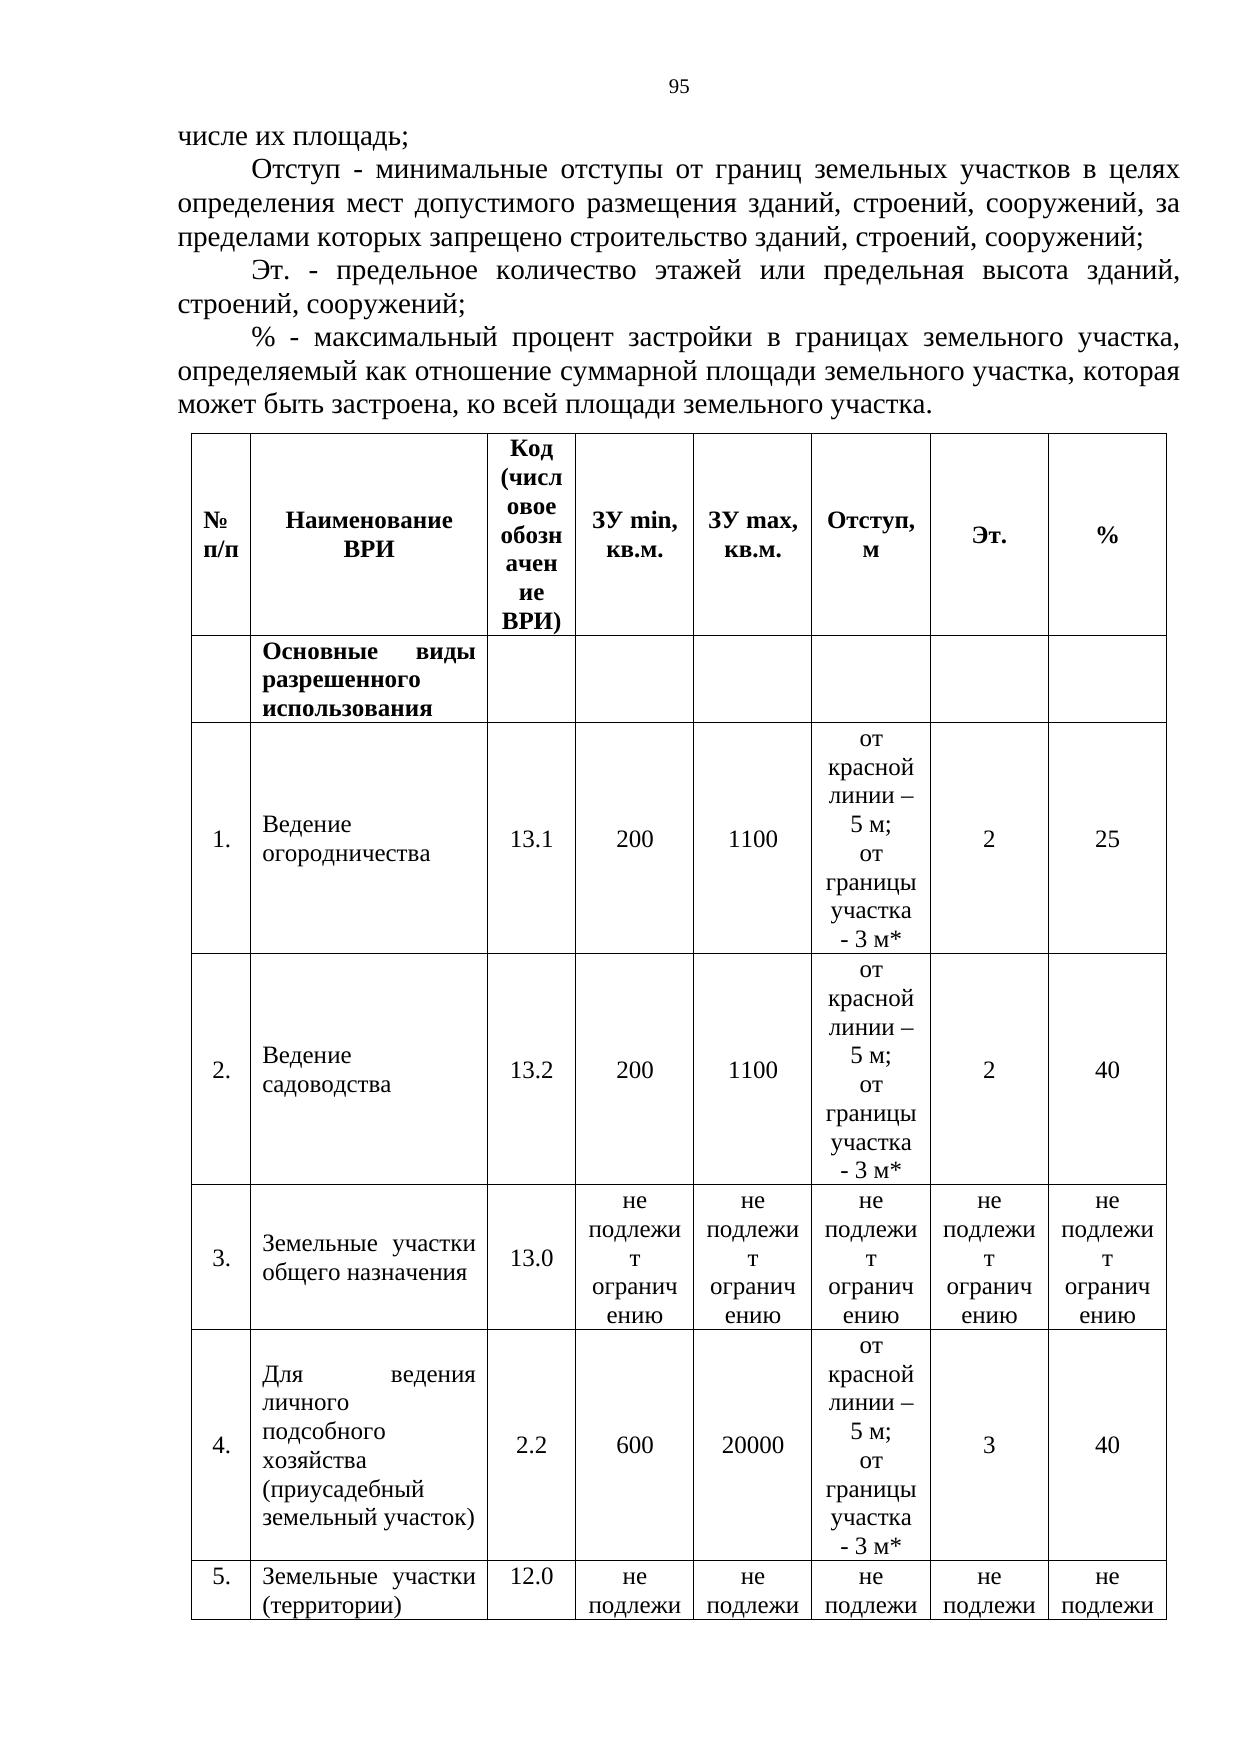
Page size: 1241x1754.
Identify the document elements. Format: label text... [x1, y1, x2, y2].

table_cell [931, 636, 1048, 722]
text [177, 118, 1181, 152]
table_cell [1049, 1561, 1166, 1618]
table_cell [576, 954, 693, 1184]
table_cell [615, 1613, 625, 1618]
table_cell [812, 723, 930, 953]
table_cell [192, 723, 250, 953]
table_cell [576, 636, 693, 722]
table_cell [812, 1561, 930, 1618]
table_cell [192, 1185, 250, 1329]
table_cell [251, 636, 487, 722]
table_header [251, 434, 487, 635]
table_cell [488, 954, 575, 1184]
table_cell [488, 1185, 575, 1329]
text Отступ - минимальные отступы от границ земельных участков в целях определения мест допустимого размещения зданий, строений, сооружений, за пределами которых запрещено строительство зданий, строений, сооружений; [177, 152, 1181, 252]
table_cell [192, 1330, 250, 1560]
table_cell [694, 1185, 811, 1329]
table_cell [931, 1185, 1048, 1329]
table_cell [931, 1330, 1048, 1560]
text % - максимальный процент застройки в границах земельного участка, определяемый как отношение суммарной площади земельного участка, которая может быть застроена, ко всей площади земельного участка. [177, 319, 1181, 420]
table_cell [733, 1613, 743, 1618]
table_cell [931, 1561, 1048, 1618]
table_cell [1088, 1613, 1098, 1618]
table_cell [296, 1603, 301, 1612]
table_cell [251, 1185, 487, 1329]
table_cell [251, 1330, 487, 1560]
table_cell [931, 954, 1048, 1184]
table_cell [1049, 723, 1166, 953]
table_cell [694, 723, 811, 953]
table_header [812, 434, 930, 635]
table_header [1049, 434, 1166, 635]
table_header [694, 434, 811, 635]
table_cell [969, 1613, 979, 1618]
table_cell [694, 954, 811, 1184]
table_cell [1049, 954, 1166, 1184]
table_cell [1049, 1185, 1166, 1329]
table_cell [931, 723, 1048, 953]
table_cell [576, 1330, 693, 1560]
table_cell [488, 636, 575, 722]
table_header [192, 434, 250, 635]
text Эт. - предельное количество этажей или предельная высота зданий, строений, сооружений; [177, 252, 1181, 319]
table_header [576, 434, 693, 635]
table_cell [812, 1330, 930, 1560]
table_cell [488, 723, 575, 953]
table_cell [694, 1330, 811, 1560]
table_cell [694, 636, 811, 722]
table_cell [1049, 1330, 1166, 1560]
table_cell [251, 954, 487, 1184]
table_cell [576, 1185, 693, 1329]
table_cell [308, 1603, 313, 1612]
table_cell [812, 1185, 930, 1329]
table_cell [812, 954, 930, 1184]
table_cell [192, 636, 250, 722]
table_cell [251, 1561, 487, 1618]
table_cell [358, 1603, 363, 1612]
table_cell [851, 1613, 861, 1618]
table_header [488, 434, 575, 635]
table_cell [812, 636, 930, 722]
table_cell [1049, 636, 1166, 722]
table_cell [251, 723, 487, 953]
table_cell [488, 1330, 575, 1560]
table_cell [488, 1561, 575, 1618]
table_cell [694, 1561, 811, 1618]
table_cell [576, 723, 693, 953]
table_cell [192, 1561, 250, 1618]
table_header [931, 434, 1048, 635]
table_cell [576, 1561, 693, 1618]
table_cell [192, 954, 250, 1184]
